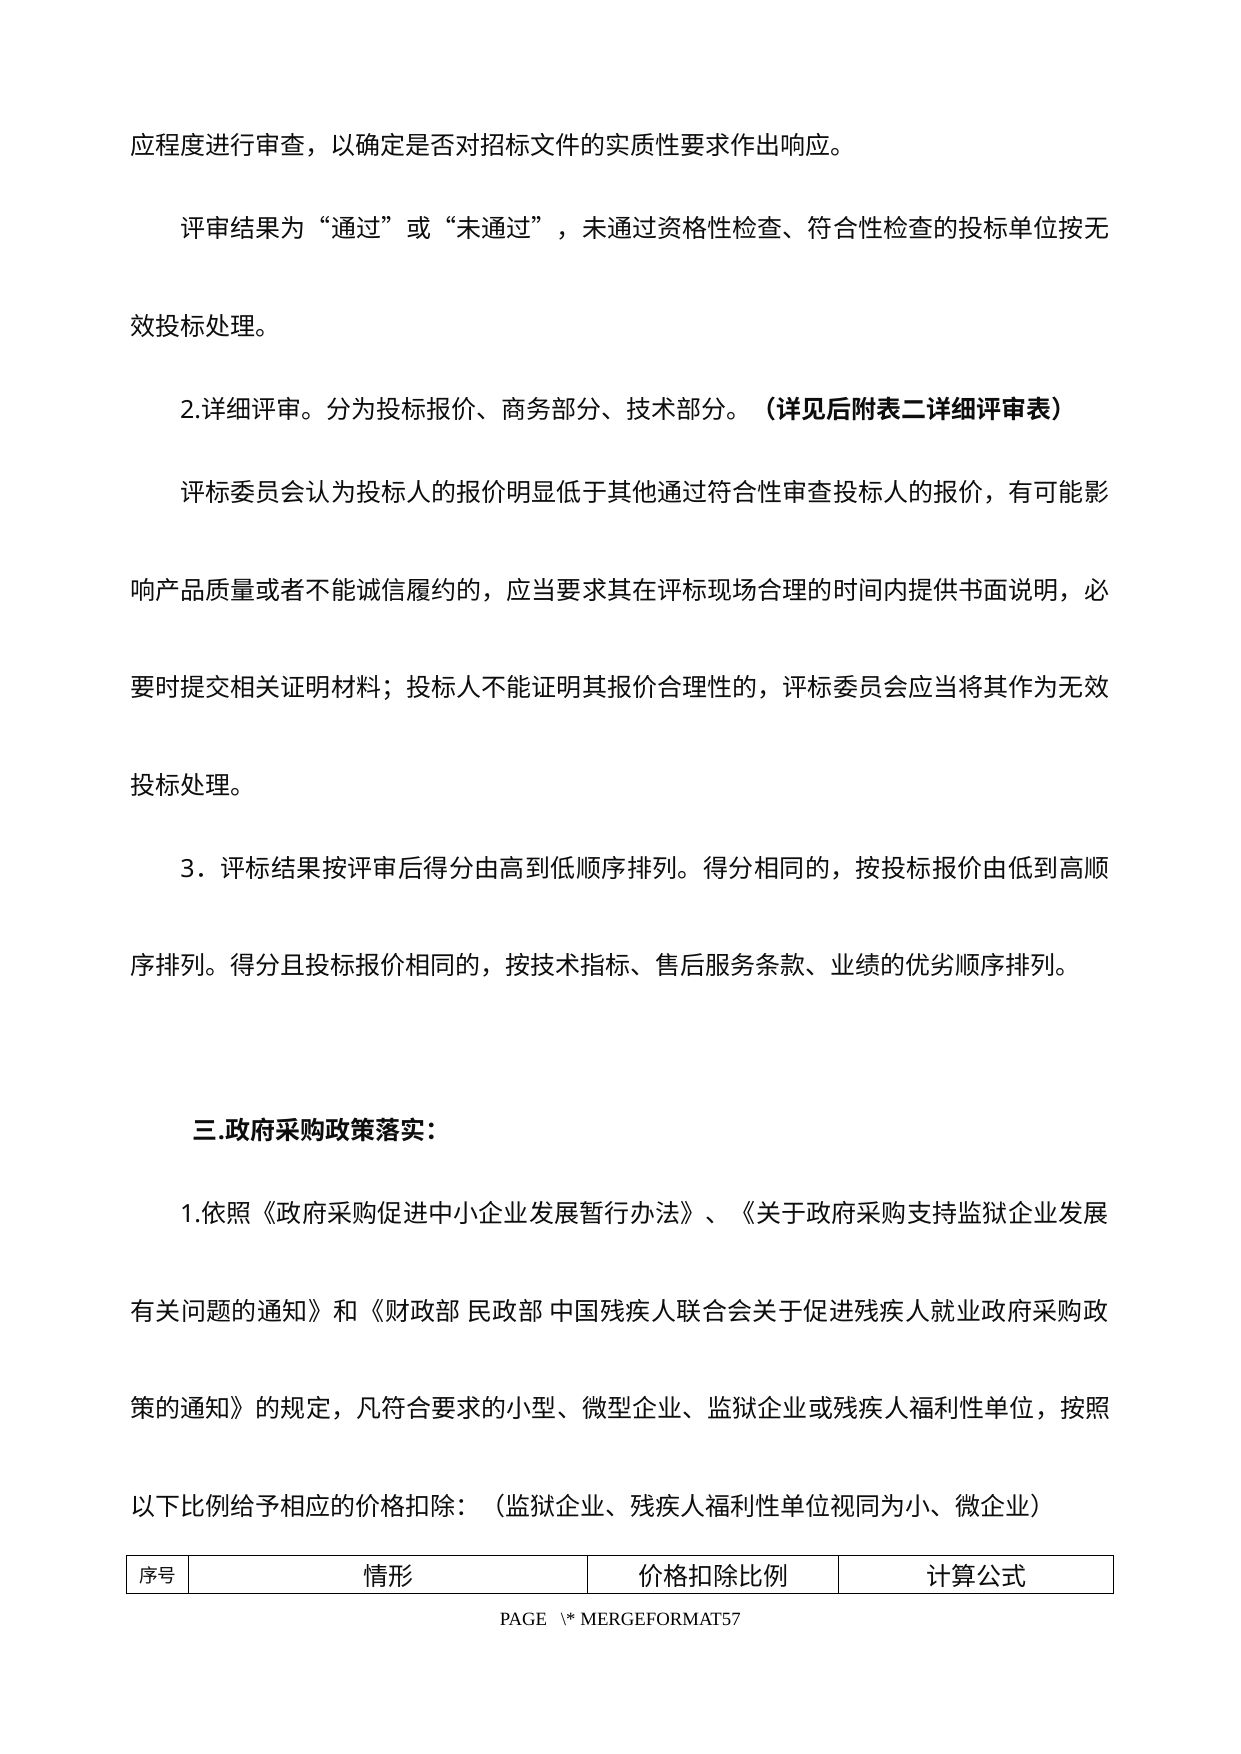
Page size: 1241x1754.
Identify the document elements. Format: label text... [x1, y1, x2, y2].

text 2.详细评审。分为投标报价、商务部分、技术部分。（详见后附表二详细评审表） [130, 375, 1110, 440]
text 3．评标结果按评审后得分由高到低顺序排列。得分相同的，按投标报价由低到高顺序排列。得分且投标报价相同的，按技术指标、售后服务条款、业绩的优劣顺序排列。 [130, 834, 1110, 996]
text 1.依照《政府采购促进中小企业发展暂行办法》、《关于政府采购支持监狱企业发展有关问题的通知》和《财政部 民政部 中国残疾人联合会关于促进残疾人就业政府采购政策的通知》的规定，凡符合要求的小型、微型企业、监狱企业或残疾人福利性单位，按照以下比例给予相应的价格扣除：（监狱企业、残疾人福利性单位视同为小、微企业） [130, 1179, 1110, 1537]
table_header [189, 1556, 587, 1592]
text 三.政府采购政策落实： [130, 1096, 1110, 1161]
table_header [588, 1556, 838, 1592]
text 评审结果为“通过”或“未通过”，未通过资格性检查、符合性检查的投标单位按无效投标处理。 [130, 194, 1110, 357]
text 评标委员会认为投标人的报价明显低于其他通过符合性审查投标人的报价，有可能影响产品质量或者不能诚信履约的，应当要求其在评标现场合理的时间内提供书面说明，必要时提交相关证明材料；投标人不能证明其报价合理性的，评标委员会应当将其作为无效投标处理。 [130, 458, 1110, 816]
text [130, 111, 1110, 176]
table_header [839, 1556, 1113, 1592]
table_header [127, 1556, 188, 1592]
